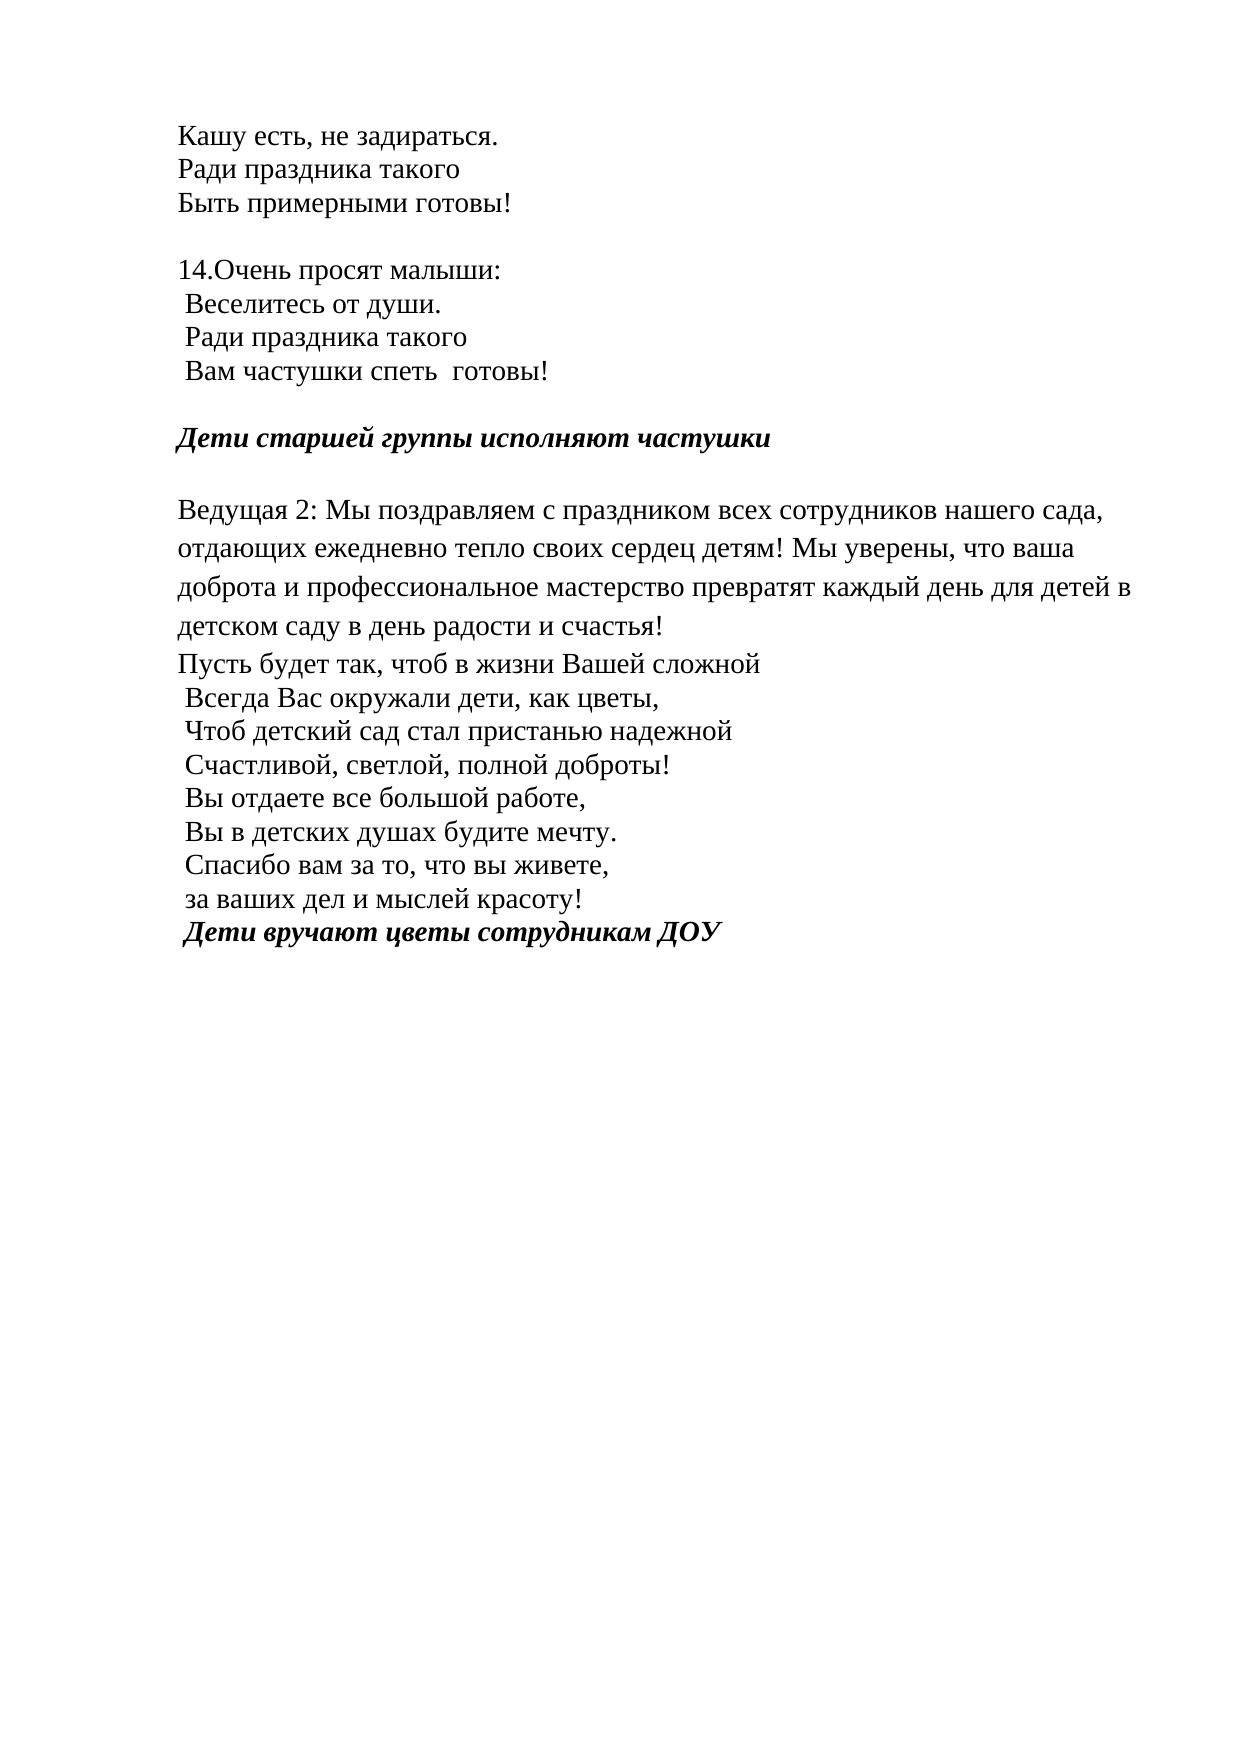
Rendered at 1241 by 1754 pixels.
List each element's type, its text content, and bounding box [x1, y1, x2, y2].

text Ведущая 2: Мы поздравляем с праздником всех сотрудников нашего сада, отдающих ежедневно тепло своих сердец детям! Мы уверены, что ваша доброта и профессиональное мастерство превратят каждый день для детей в детском саду в день радости и счастья! [177, 492, 1152, 641]
text Всегда Вас окружали дети, как цветы, [177, 680, 1152, 713]
text Ради праздника такого [177, 319, 1152, 353]
text Кашу есть, не задираться. [177, 118, 1152, 152]
text 14.Очень просят малыши: [177, 252, 1152, 286]
text за ваших дел и мыслей красоту! [177, 881, 1152, 914]
text Чтоб детский сад стал пристанью надежной [177, 713, 1152, 747]
text Веселитесь от души. [177, 286, 1152, 319]
text Дети вручают цветы сотрудникам ДОУ [177, 914, 1152, 948]
text Вы в детских душах будите мечту. [177, 814, 1152, 847]
text Счастливой, светлой, полной доброты! [177, 747, 1152, 780]
text Дети старшей группы исполняют частушки [177, 420, 1152, 453]
text Пусть будет так, чтоб в жизни Вашей сложной [177, 646, 1152, 680]
text Быть примерными готовы! [177, 185, 1152, 219]
text Вам частушки спеть готовы! [177, 353, 1152, 386]
text Ради праздника такого [177, 152, 1152, 185]
text Спасибо вам за то, что вы живете, [177, 847, 1152, 881]
text Вы отдаете все большой работе, [177, 780, 1152, 814]
